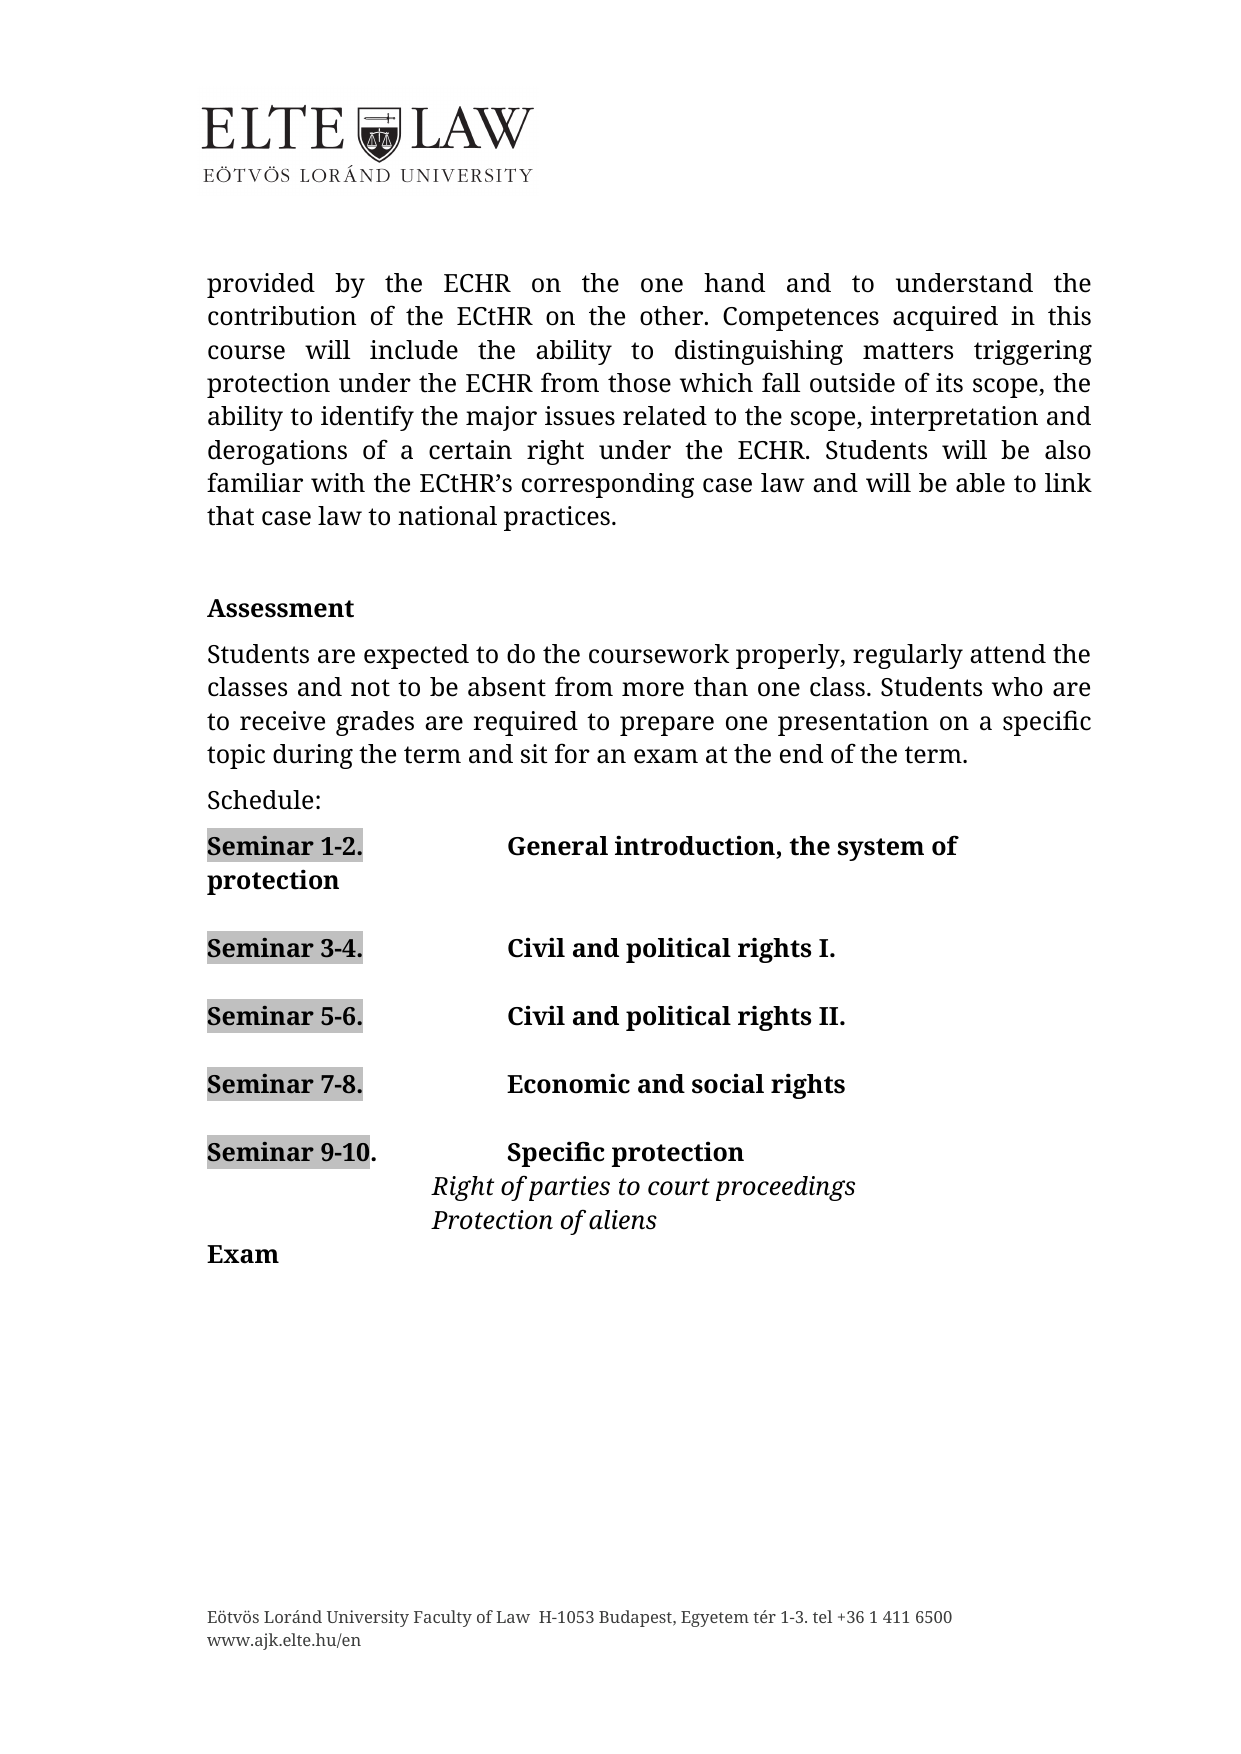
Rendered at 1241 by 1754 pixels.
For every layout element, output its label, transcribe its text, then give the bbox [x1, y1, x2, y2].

text Students are expected to do the coursework properly, regularly attend the classes and not to be absent from more than one class. Students who are to receive grades are required to prepare one presentation on a specific topic during the term and sit for an exam at the end of the term. [207, 637, 1092, 770]
text Protection of aliens [207, 1203, 1092, 1237]
text Seminar 9-10. Specific protection [370, 1135, 1092, 1169]
text Seminar 5-6. Civil and political rights II. [363, 999, 1092, 1033]
text Seminar 7-8. Economic and social rights [363, 1067, 1092, 1101]
text Schedule: [207, 782, 1092, 816]
text Seminar 3-4. Civil and political rights I. [363, 931, 1092, 964]
text Exam [207, 1237, 1092, 1270]
text Seminar 1-2. General introduction, the system of protection [207, 828, 1092, 896]
picture [196, 86, 539, 196]
text Assessment [207, 591, 1092, 624]
text Right of parties to court proceedings [207, 1169, 1092, 1203]
